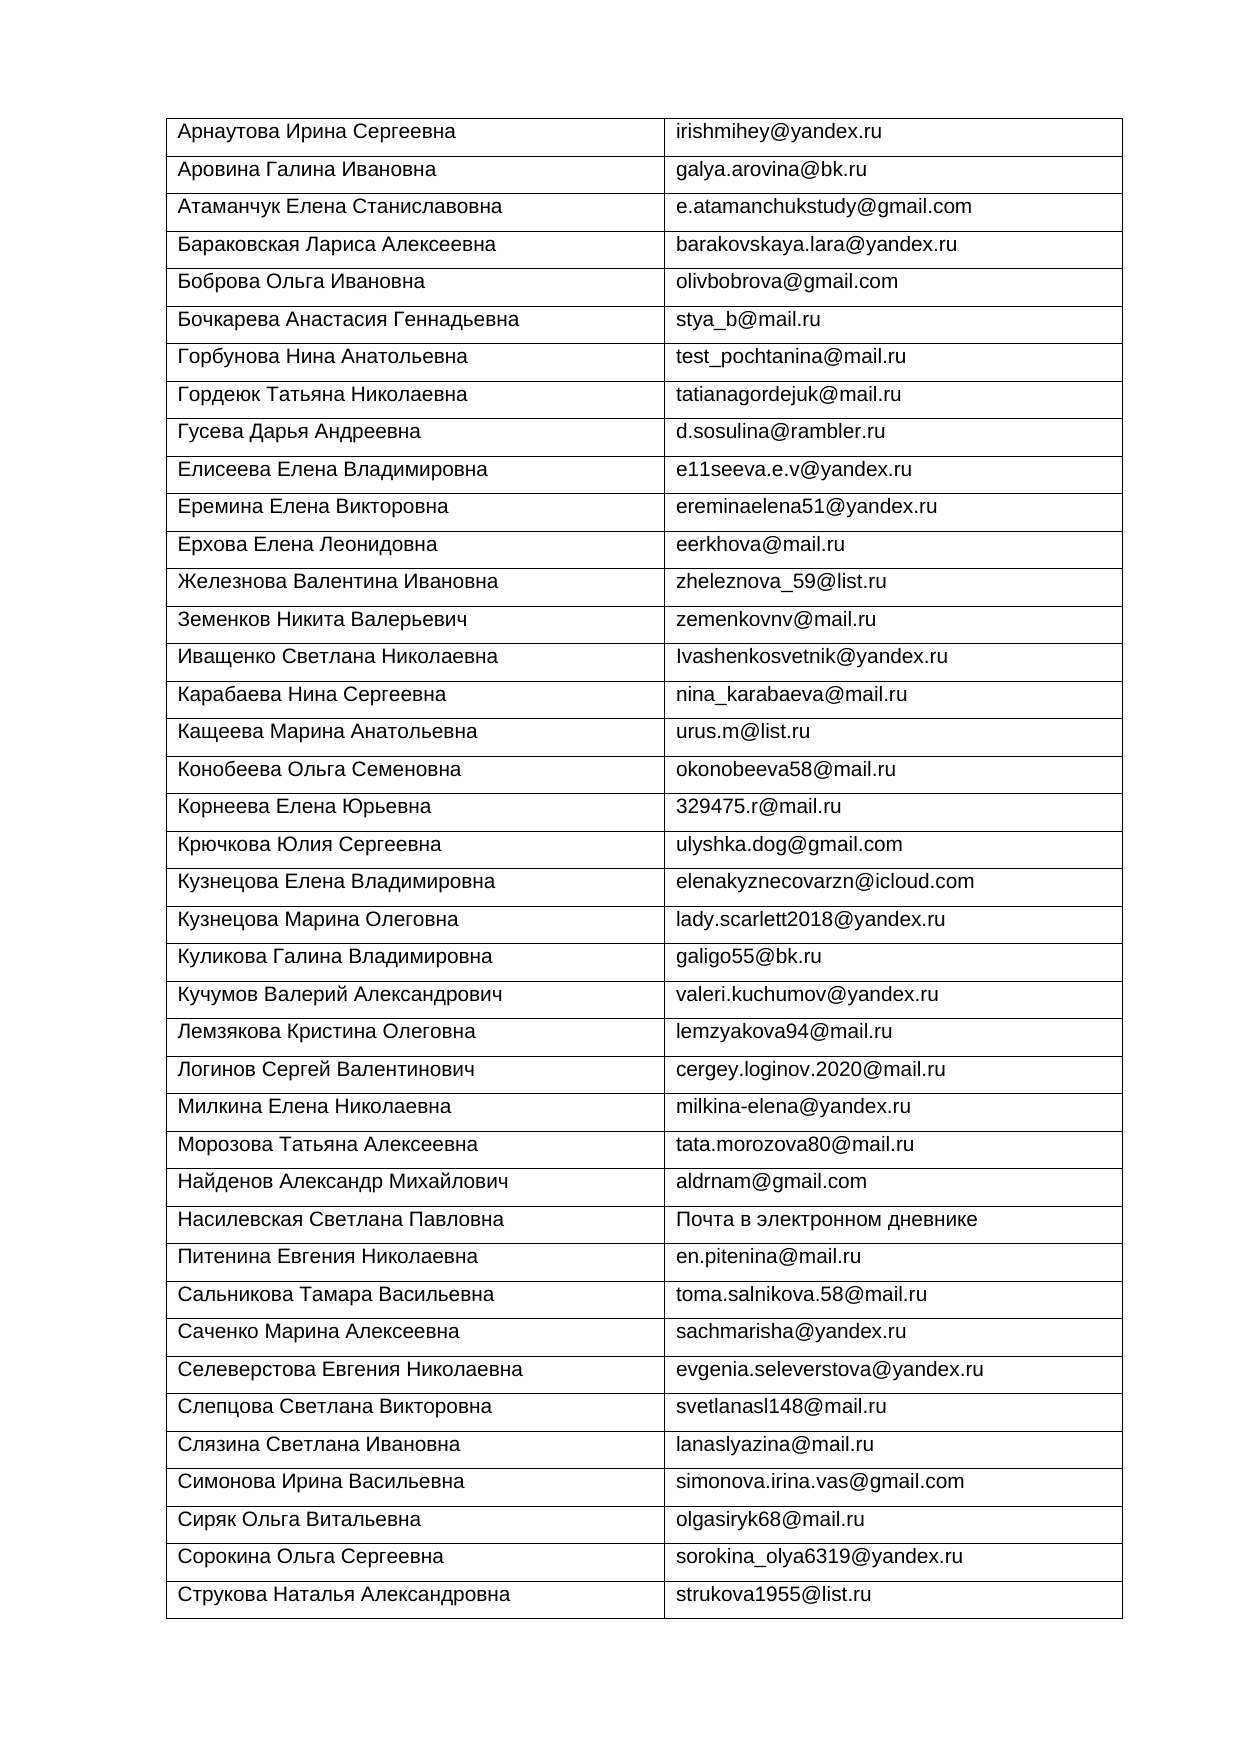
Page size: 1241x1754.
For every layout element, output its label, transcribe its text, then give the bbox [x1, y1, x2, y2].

table_cell Найденов Александр Михайлович [167, 1169, 664, 1206]
table_cell Бочкарева Анастасия Геннадьевна [167, 307, 664, 343]
table_cell Еремина Елена Викторовна [167, 494, 664, 531]
table_cell Насилевская Светлана Павловна [167, 1207, 664, 1243]
table_cell en.pitenina@mail.ru [665, 1244, 1122, 1281]
table_header irishmihey@yandex.ru [665, 119, 1122, 156]
table_cell Конобеева Ольга Семеновна [167, 757, 664, 793]
table_cell milkina-elena@yandex.ru [665, 1094, 1122, 1131]
table_cell elenakyznecovarzn@icloud.com [665, 869, 1122, 906]
table_cell tata.morozova80@mail.ru [665, 1132, 1122, 1168]
table_cell Логинов Сергей Валентинович [167, 1057, 664, 1093]
table_cell Селеверстова Евгения Николаевна [167, 1357, 664, 1393]
table_cell valeri.kuchumov@yandex.ru [665, 982, 1122, 1018]
table_cell evgenia.seleverstova@yandex.ru [665, 1357, 1122, 1393]
table_cell Крючкова Юлия Сергеевна [167, 832, 664, 868]
table_cell olgasiryk68@mail.ru [665, 1507, 1122, 1543]
table_cell Ivashenkosvetnik@yandex.ru [665, 644, 1122, 681]
table_cell urus.m@list.ru [665, 719, 1122, 756]
table_cell tatianagordejuk@mail.ru [665, 382, 1122, 418]
table_cell sorokina_olya6319@yandex.ru [665, 1544, 1122, 1581]
table_cell okonobeeva58@mail.ru [665, 757, 1122, 793]
table_cell Куликова Галина Владимировна [167, 944, 664, 981]
table_cell Питенина Евгения Николаевна [167, 1244, 664, 1281]
table_cell Иващенко Светлана Николаевна [167, 644, 664, 681]
table_header Арнаутова Ирина Сергеевна [167, 119, 664, 156]
table_cell Слязина Светлана Ивановна [167, 1432, 664, 1468]
table_cell Ерхова Елена Леонидовна [167, 532, 664, 568]
table_cell sachmarisha@yandex.ru [665, 1319, 1122, 1356]
table_cell ereminaelena51@yandex.ru [665, 494, 1122, 531]
table_cell lemzyakova94@mail.ru [665, 1019, 1122, 1056]
table_cell olivbobrova@gmail.com [665, 269, 1122, 306]
table_cell Атаманчук Елена Станиславовна [167, 194, 664, 231]
table_cell Земенков Никита Валерьевич [167, 607, 664, 643]
table_cell Бараковская Лариса Алексеевна [167, 232, 664, 268]
table_cell galigo55@bk.ru [665, 944, 1122, 981]
table_cell nina_karabaeva@mail.ru [665, 682, 1122, 718]
table_cell simonova.irina.vas@gmail.com [665, 1469, 1122, 1506]
table_cell Кащеева Марина Анатольевна [167, 719, 664, 756]
table_cell galya.arovina@bk.ru [665, 157, 1122, 193]
table_cell e11seeva.e.v@yandex.ru [665, 457, 1122, 493]
table_cell Сорокина Ольга Сергеевна [167, 1544, 664, 1581]
table_cell stya_b@mail.ru [665, 307, 1122, 343]
table_cell toma.salnikova.58@mail.ru [665, 1282, 1122, 1318]
table_cell Струкова Наталья Александровна [167, 1582, 664, 1618]
table_cell zheleznova_59@list.ru [665, 569, 1122, 606]
table_cell Карабаева Нина Сергеевна [167, 682, 664, 718]
table_cell Гусева Дарья Андреевна [167, 419, 664, 456]
table_cell Железнова Валентина Ивановна [167, 569, 664, 606]
table_cell Почта в электронном дневнике [665, 1207, 1122, 1243]
table_cell Боброва Ольга Ивановна [167, 269, 664, 306]
table_cell Лемзякова Кристина Олеговна [167, 1019, 664, 1056]
table_cell Кузнецова Елена Владимировна [167, 869, 664, 906]
table_cell Горбунова Нина Анатольевна [167, 344, 664, 381]
table_cell Морозова Татьяна Алексеевна [167, 1132, 664, 1168]
table_cell Симонова Ирина Васильевна [167, 1469, 664, 1506]
table_cell lanaslyazina@mail.ru [665, 1432, 1122, 1468]
table_cell strukova1955@list.ru [665, 1582, 1122, 1618]
table_cell Гордеюк Татьяна Николаевна [167, 382, 664, 418]
table_cell Аровина Галина Ивановна [167, 157, 664, 193]
table_cell 329475.r@mail.ru [665, 794, 1122, 831]
table_cell Кузнецова Марина Олеговна [167, 907, 664, 943]
table_cell lady.scarlett2018@yandex.ru [665, 907, 1122, 943]
table_cell Корнеева Елена Юрьевна [167, 794, 664, 831]
table_cell barakovskaya.lara@yandex.ru [665, 232, 1122, 268]
table_cell Милкина Елена Николаевна [167, 1094, 664, 1131]
table_cell e.atamanchukstudy@gmail.com [665, 194, 1122, 231]
table_cell svetlanasl148@mail.ru [665, 1394, 1122, 1431]
table_cell cergey.loginov.2020@mail.ru [665, 1057, 1122, 1093]
table_cell Cиряк Ольга Витальевна [167, 1507, 664, 1543]
table_cell Сальникова Тамара Васильевна [167, 1282, 664, 1318]
table_cell ulyshka.dog@gmail.com [665, 832, 1122, 868]
table_cell Слепцова Светлана Викторовна [167, 1394, 664, 1431]
table_cell Саченко Марина Алексеевна [167, 1319, 664, 1356]
table_cell aldrnam@gmail.com [665, 1169, 1122, 1206]
table_cell d.sosulina@rambler.ru [665, 419, 1122, 456]
table_cell eerkhova@mail.ru [665, 532, 1122, 568]
table_cell Кучумов Валерий Александрович [167, 982, 664, 1018]
table_cell Елисеева Елена Владимировна [167, 457, 664, 493]
table_cell zemenkovnv@mail.ru [665, 607, 1122, 643]
table_cell test_pochtanina@mail.ru [665, 344, 1122, 381]
